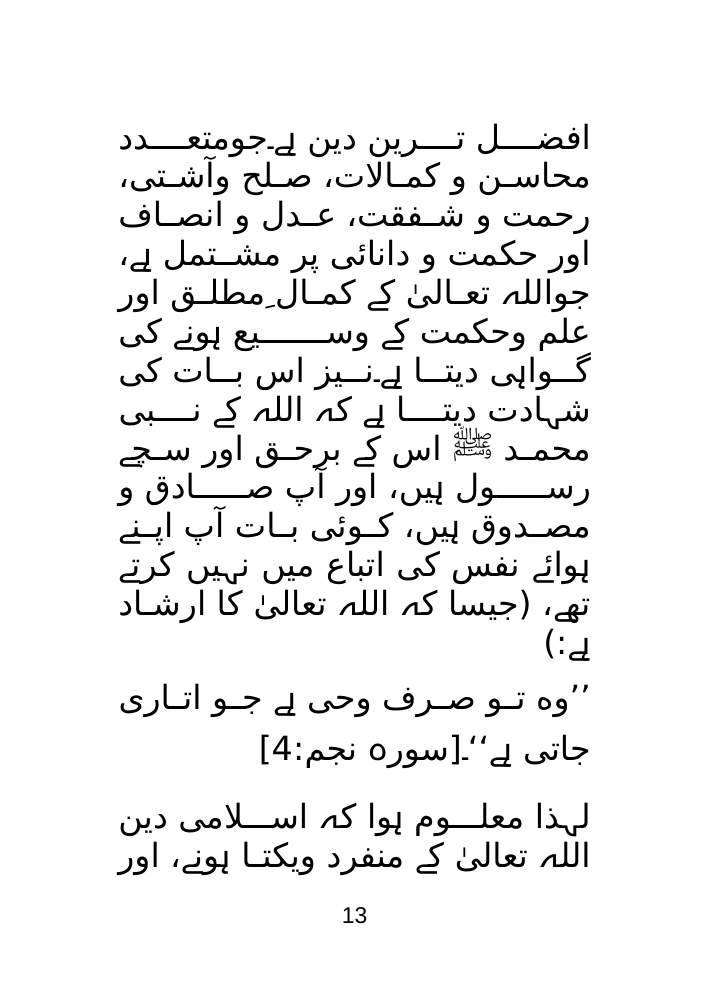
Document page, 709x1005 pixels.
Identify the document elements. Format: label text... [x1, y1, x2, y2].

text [118, 118, 591, 662]
text ’’وه تو صرف وحی ہے جو اتاری جاتی ہے‘‘۔[سورہ نجم:4] [118, 679, 591, 781]
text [118, 797, 591, 875]
